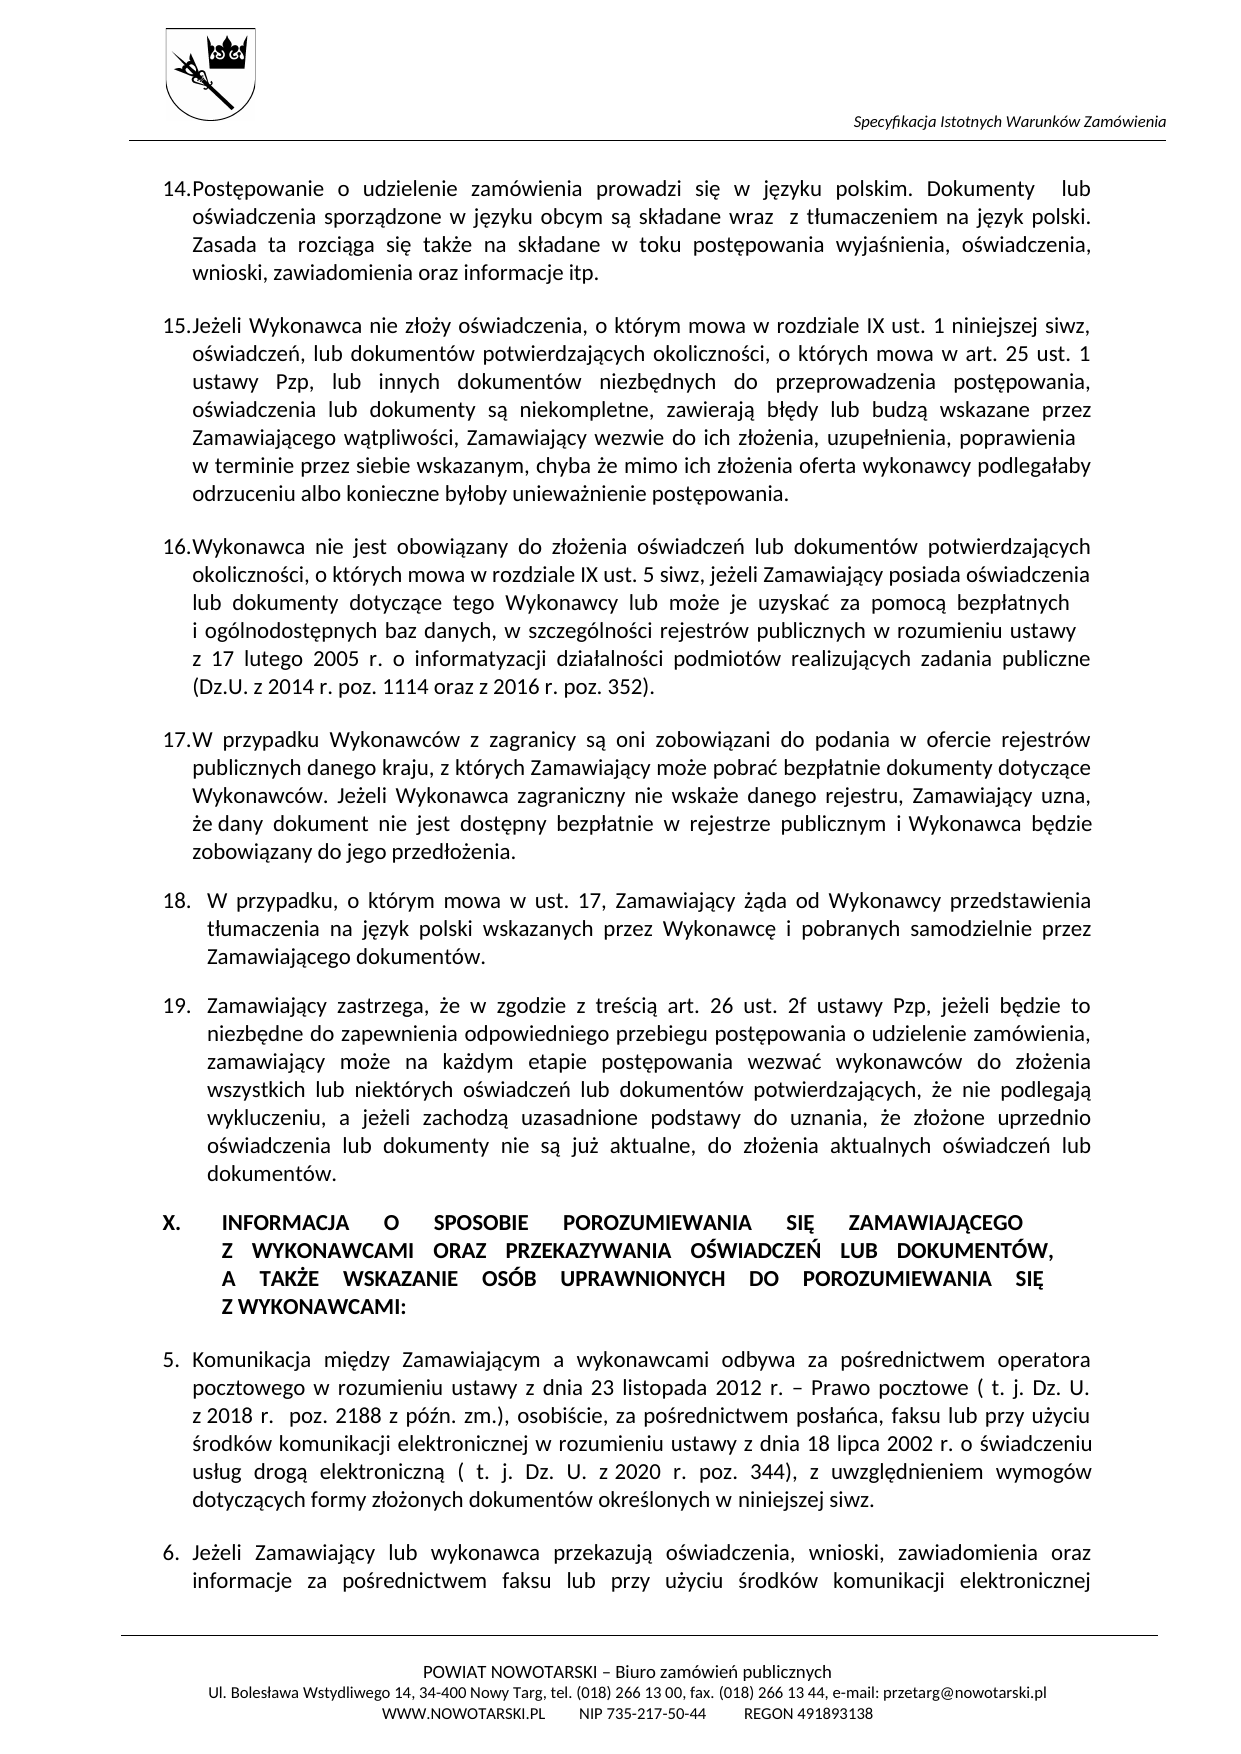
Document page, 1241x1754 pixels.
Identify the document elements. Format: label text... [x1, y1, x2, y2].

list Wykonawca nie jest obowiązany do złożenia oświadczeń lub dokumentów potwierdzających okoliczności, o których mowa w rozdziale IX ust. 5 siwz, jeżeli Zamawiający posiada oświadczenia lub dokumenty dotyczące tego Wykonawcy lub może je uzyskać za pomocą bezpłatnych i ogólnodostępnych baz danych, w szczególności rejestrów publicznych w rozumieniu ustawy z 17 lutego 2005 r. o informatyzacji działalności podmiotów realizujących zadania publiczne (Dz.U. z 2014 r. poz. 1114 oraz z 2016 r. poz. 352). [162, 532, 1093, 700]
list Jeżeli Wykonawca nie złoży oświadczenia, o którym mowa w rozdziale IX ust. 1 niniejszej siwz, oświadczeń, lub dokumentów potwierdzających okoliczności, o których mowa w art. 25 ust. 1 ustawy Pzp, lub innych dokumentów niezbędnych do przeprowadzenia postępowania, oświadczenia lub dokumenty są niekompletne, zawierają błędy lub budzą wskazane przez Zamawiającego wątpliwości, Zamawiający wezwie do ich złożenia, uzupełnienia, poprawienia w terminie przez siebie wskazanym, chyba że mimo ich złożenia oferta wykonawcy podlegałaby odrzuceniu albo konieczne byłoby unieważnienie postępowania. [162, 311, 1093, 507]
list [162, 1538, 1093, 1594]
picture [165, 28, 256, 121]
list W przypadku, o którym mowa w ust. 17, Zamawiający żąda od Wykonawcy przedstawienia tłumaczenia na język polski wskazanych przez Wykonawcę i pobranych samodzielnie przez Zamawiającego dokumentów. [162, 886, 1093, 970]
list Zamawiający zastrzega, że w zgodzie z treścią art. 26 ust. 2f ustawy Pzp, jeżeli będzie to niezbędne do zapewnienia odpowiedniego przebiegu postępowania o udzielenie zamówienia, zamawiający może na każdym etapie postępowania wezwać wykonawców do złożenia wszystkich lub niektórych oświadczeń lub dokumentów potwierdzających, że nie podlegają wykluczeniu, a jeżeli zachodzą uzasadnione podstawy do uznania, że złożone uprzednio oświadczenia lub dokumenty nie są już aktualne, do złożenia aktualnych oświadczeń lub dokumentów. [162, 991, 1093, 1187]
list Komunikacja między Zamawiającym a wykonawcami odbywa za pośrednictwem operatora pocztowego w rozumieniu ustawy z dnia 23 listopada 2012 r. – Prawo pocztowe ( t. j. Dz. U. z 2018 r. poz. 2188 z późn. zm.), osobiście, za pośrednictwem posłańca, faksu lub przy użyciu środków komunikacji elektronicznej w rozumieniu ustawy z dnia 18 lipca 2002 r. o świadczeniu usług drogą elektroniczną ( t. j. Dz. U. z 2020 r. poz. 344), z uwzględnieniem wymogów dotyczących formy złożonych dokumentów określonych w niniejszej siwz. [162, 1345, 1093, 1513]
list W przypadku Wykonawców z zagranicy są oni zobowiązani do podania w ofercie rejestrów publicznych danego kraju, z których Zamawiający może pobrać bezpłatnie dokumenty dotyczące Wykonawców. Jeżeli Wykonawca zagraniczny nie wskaże danego rejestru, Zamawiający uzna, że dany dokument nie jest dostępny bezpłatnie w rejestrze publicznym i Wykonawca będzie zobowiązany do jego przedłożenia. [162, 725, 1093, 865]
list Informacja o sposobie porozumiewania się Zamawiającego z Wykonawcami oraz przekazywania oświadczeń lub dokumentów, a także wskazanie osób uprawnionych do porozumiewania się z Wykonawcami: [162, 1208, 1093, 1320]
list Postępowanie o udzielenie zamówienia prowadzi się w języku polskim. Dokumenty lub oświadczenia sporządzone w języku obcym są składane wraz z tłumaczeniem na język polski. Zasada ta rozciąga się także na składane w toku postępowania wyjaśnienia, oświadczenia, wnioski, zawiadomienia oraz informacje itp. [162, 174, 1093, 286]
